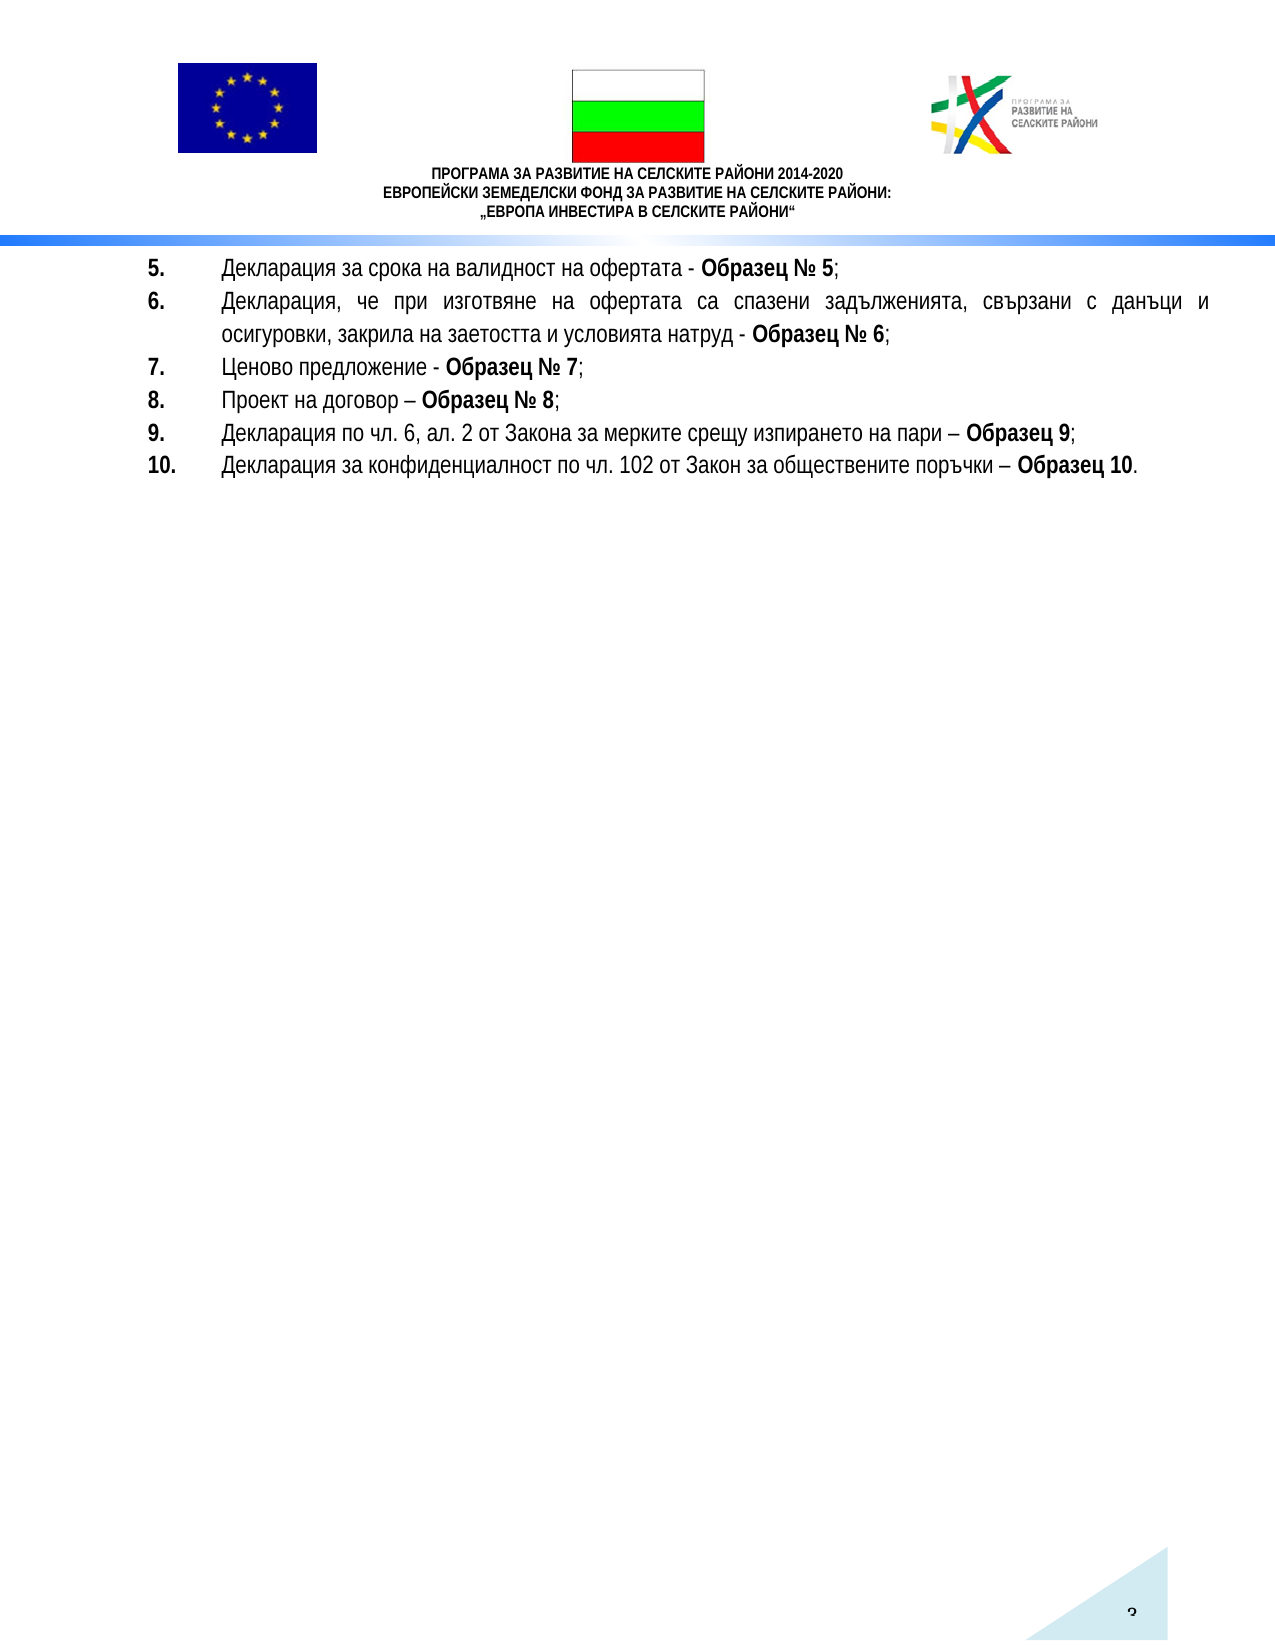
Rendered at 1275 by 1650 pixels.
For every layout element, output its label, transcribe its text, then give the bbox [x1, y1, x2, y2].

text 9. Декларация по чл. 6, ал. 2 от Закона за мерките срещу изпирането на пари – Образец 9; [148, 417, 1211, 446]
text 10. Декларация за конфиденциалност по чл. 102 от Закон за обществените поръчки – Образец 10. [148, 450, 1211, 479]
picture [178, 63, 317, 153]
picture [552, 53, 722, 173]
picture [922, 66, 1103, 160]
text 6. Декларация, че при изготвяне на офертата са спазени задълженията, свързани с данъци и осигуровки, закрила на заетостта и условията натруд - Образец № 6; [148, 286, 1211, 347]
text 7. Ценово предложение - Образец № 7; [148, 352, 1211, 380]
text 5. Декларация за срока на валидност на офертата - Образец № 5; [148, 253, 1211, 282]
text 8. Проект на договор – Образец № 8; [148, 384, 1211, 413]
